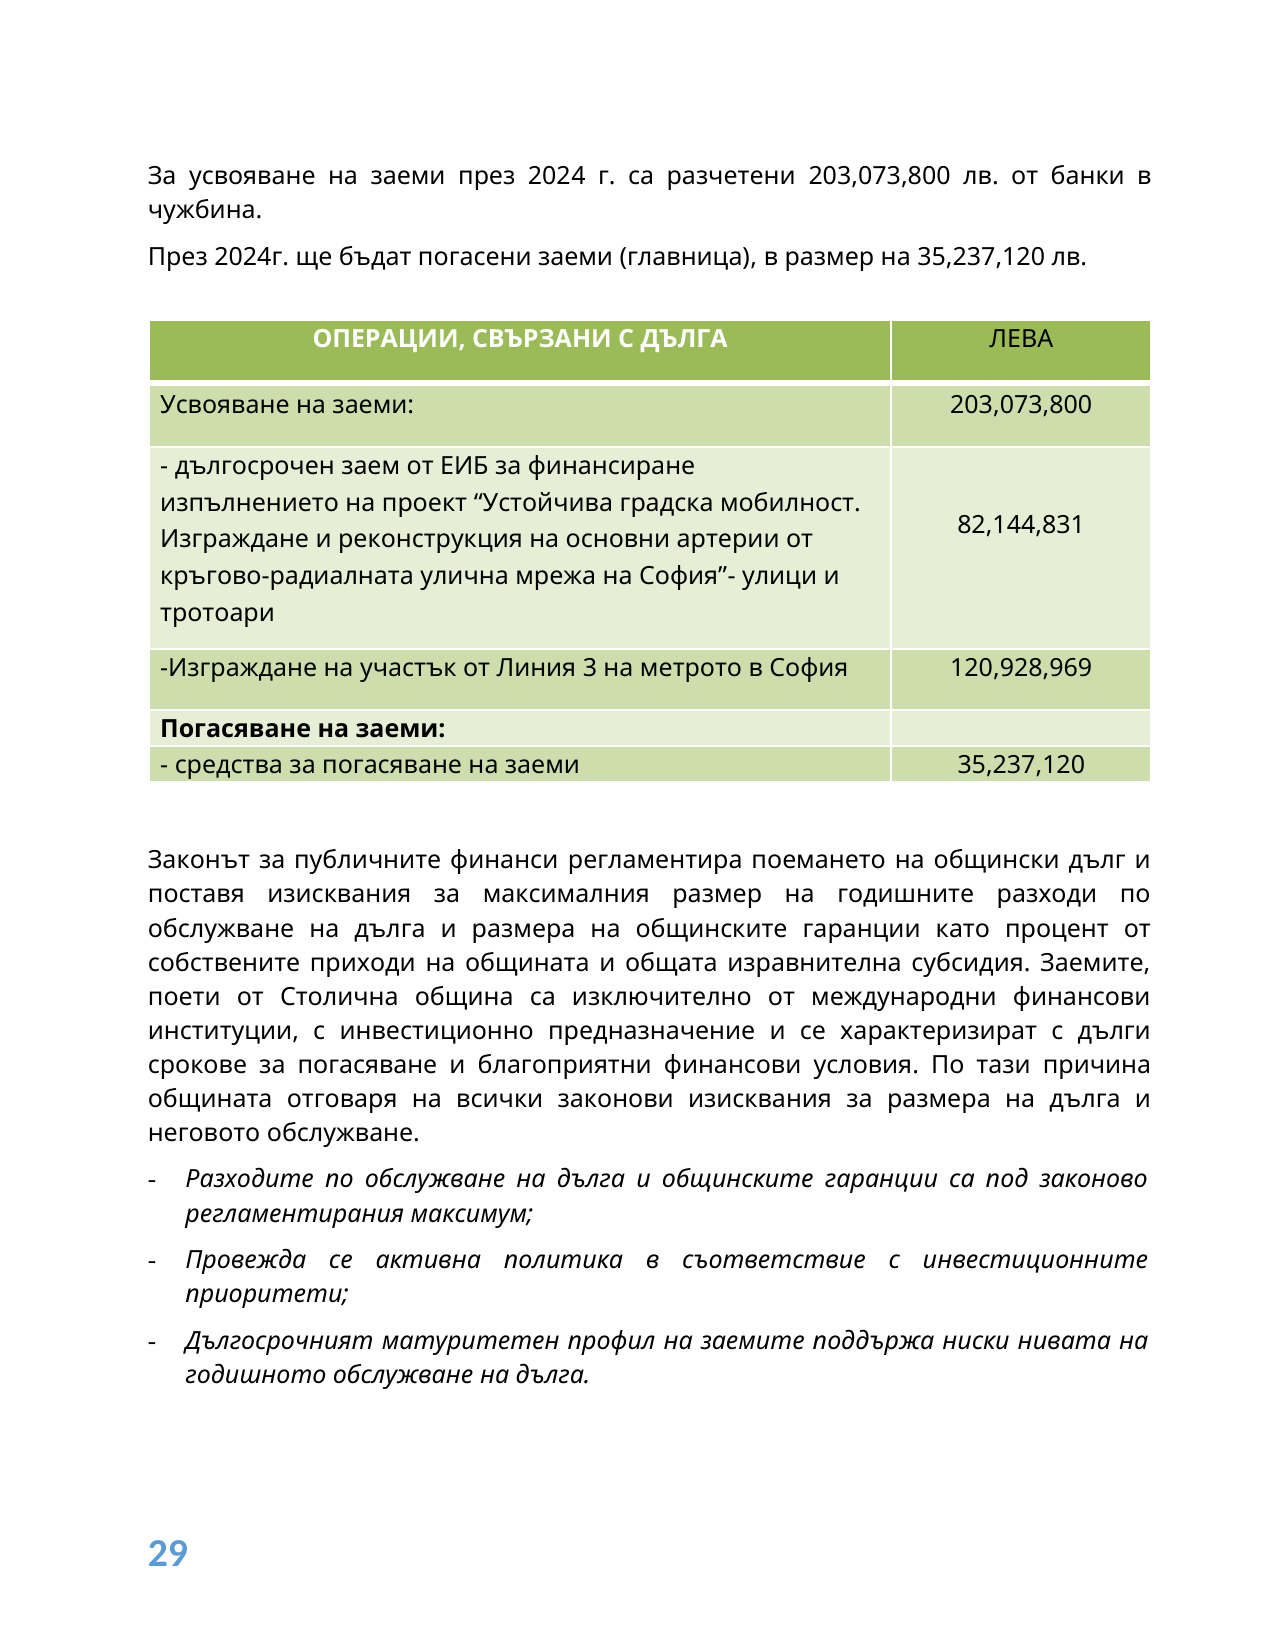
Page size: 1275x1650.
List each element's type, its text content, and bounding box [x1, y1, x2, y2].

list Разходите по обслужване на дълга и общинските гаранции са под законово регламентирания максимум; [148, 1161, 1152, 1229]
table_cell - средства за погасяване на заеми [150, 747, 890, 781]
table_cell 82,144,831 [892, 448, 1150, 647]
table_cell Погасяване на заеми: [150, 711, 890, 745]
table_cell Усвояване на заеми: [150, 386, 890, 446]
table_cell - дългосрочен заем от ЕИБ за финансиране изпълнението на проект “Устойчива градска мобилност. Изграждане и реконструкция на основни артерии от кръгово-радиалната улична мрежа на София”- улици и тротоари [150, 448, 890, 647]
table_header Лева [892, 321, 1150, 380]
list Провежда се активна политика в съответствие с инвестиционните приоритети; [148, 1242, 1152, 1310]
table_cell 203,073,800 [892, 386, 1150, 446]
table_cell 120,928,969 [892, 650, 1150, 709]
text През 2024г. ще бъдат погасени заеми (главница), в размер на 35,237,120 лв. [148, 238, 1152, 272]
table_cell -Изграждане на участък от Линия 3 на метрото в София [150, 650, 890, 709]
list Дългосрочният матуритетен профил на заемите поддържа ниски нивата на годишното обслужване на дълга. [148, 1322, 1152, 1391]
text За усвояване на заеми през 2024 г. са разчетени 203,073,800 лв. от банки в чужбина. [148, 158, 1152, 226]
table_cell 35,237,120 [892, 747, 1150, 781]
table_header Операции, свързани с дълга [150, 321, 890, 380]
table_cell [892, 711, 1150, 745]
text Законът за публичните финанси регламентира поемането на общински дълг и поставя изисквания за максималния размер на годишните разходи по обслужване на дълга и размера на общинските гаранции като процент от собствените приходи на общината и общата изравнителна субсидия. Заемите, поети от Столична община са изключително от международни финансови институции, с инвестиционно предназначение и се характеризират с дълги срокове за погасяване и благоприятни финансови условия. По тази причина общината отговаря на всички законови изисквания за размера на дълга и неговотo обслужване. [148, 842, 1152, 1149]
